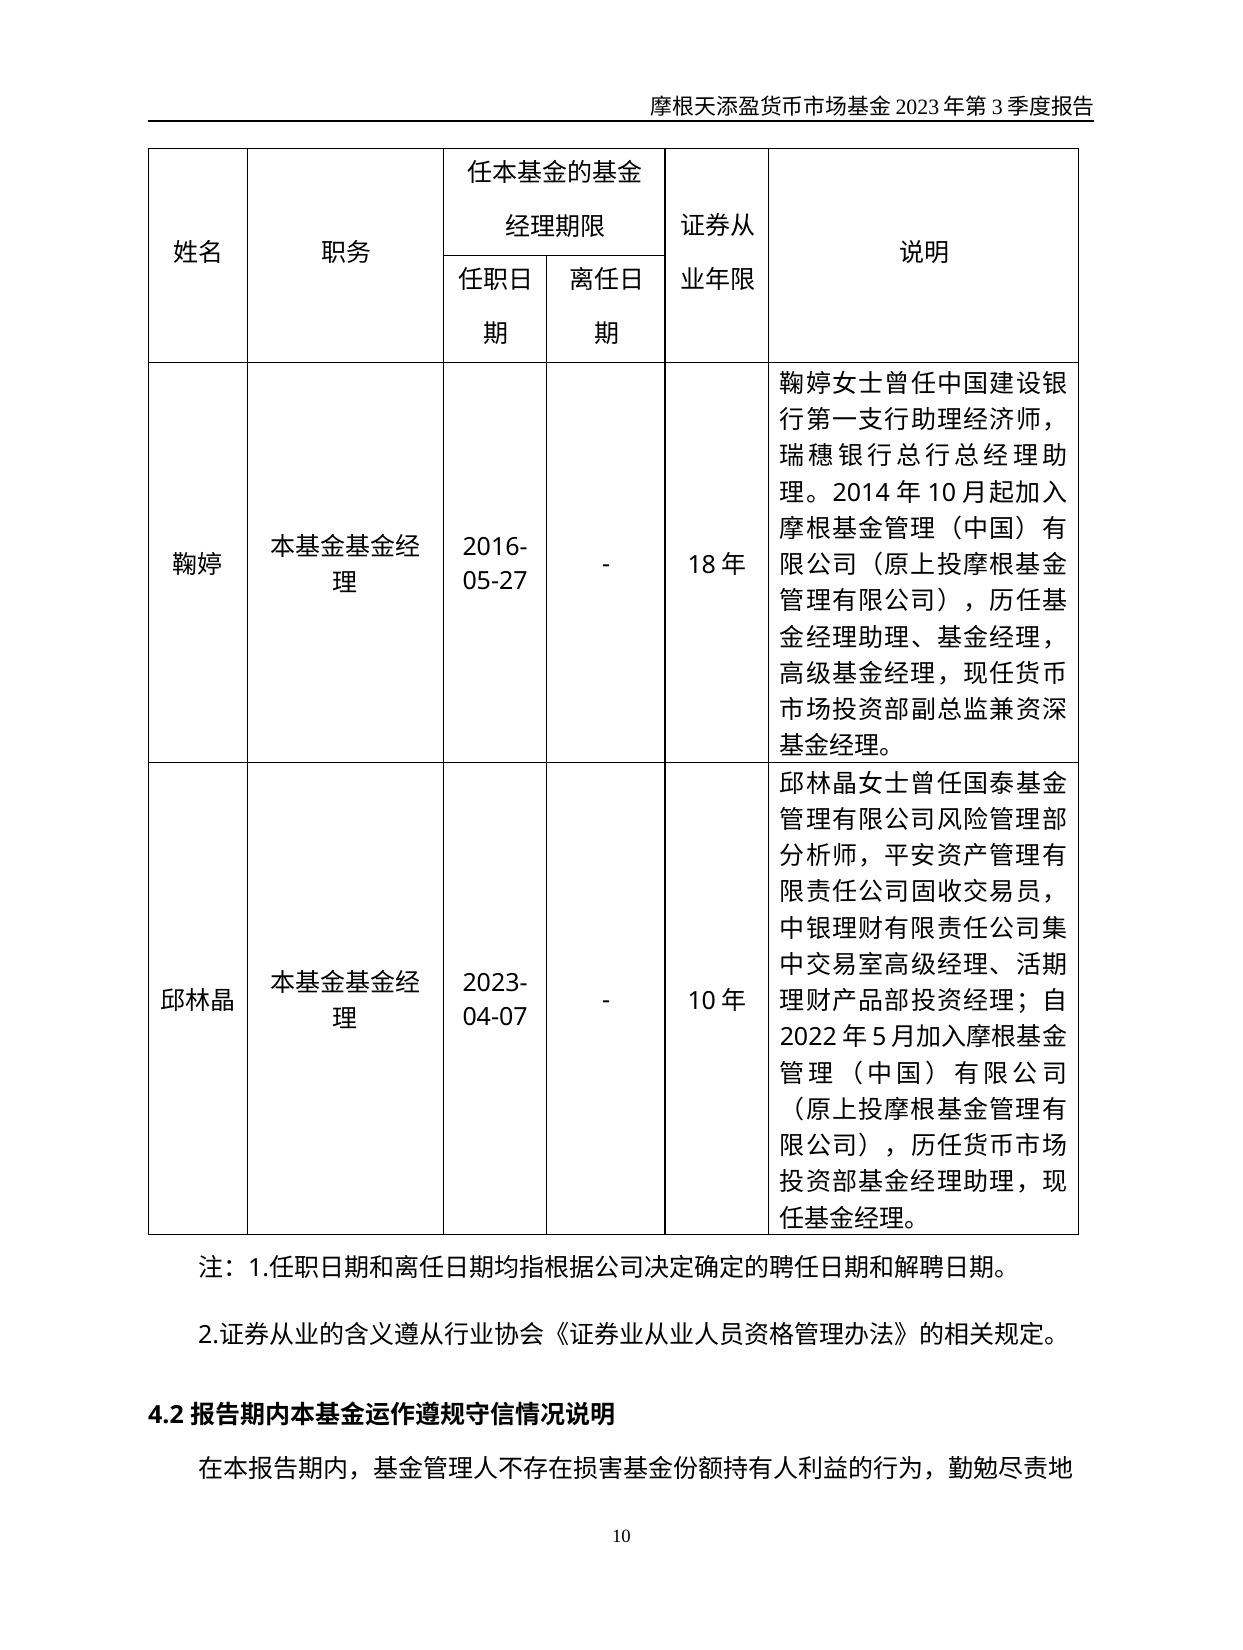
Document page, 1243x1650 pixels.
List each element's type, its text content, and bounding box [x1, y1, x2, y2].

table_header 说明 [769, 149, 1078, 362]
table_header 姓名 [149, 149, 247, 362]
table_cell - [547, 363, 664, 762]
table_cell 本基金基金经理 [248, 363, 443, 762]
table_cell 鞠婷女士曾任中国建设银行第一支行助理经济师，瑞穗银行总行总经理助理。2014年10月起加入摩根基金管理（中国）有限公司（原上投摩根基金管理有限公司），历任基金经理助理、基金经理，高级基金经理，现任货币市场投资部副总监兼资深基金经理。 [769, 363, 1078, 762]
table_cell 18年 [666, 363, 768, 762]
text 2.证券从业的含义遵从行业协会《证券业从业人员资格管理办法》的相关规定。 [148, 1315, 1094, 1351]
table_header 证券从业年限 [666, 149, 768, 362]
table_cell 任职日期 [444, 256, 546, 362]
table_cell 2016-05-27 [444, 363, 546, 762]
table_cell 邱林晶女士曾任国泰基金管理有限公司风险管理部分析师，平安资产管理有限责任公司固收交易员，中银理财有限责任公司集中交易室高级经理、活期理财产品部投资经理；自2022年5月加入摩根基金管理（中国）有限公司（原上投摩根基金管理有限公司），历任货币市场投资部基金经理助理，现任基金经理。 [769, 763, 1078, 1234]
table_cell - [547, 763, 664, 1234]
text 注：1.任职日期和离任日期均指根据公司决定确定的聘任日期和解聘日期。 [148, 1248, 1094, 1284]
table_cell 10年 [666, 763, 768, 1234]
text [148, 1448, 1094, 1485]
table_header 职务 [248, 149, 443, 362]
table_cell 离任日期 [547, 256, 664, 362]
table_cell 鞠婷 [149, 363, 247, 762]
table_header 任本基金的基金经理期限 [444, 149, 664, 255]
text 4.2 报告期内本基金运作遵规守信情况说明 [148, 1394, 1094, 1430]
table_cell 本基金基金经理 [248, 763, 443, 1234]
table_cell 邱林晶 [149, 763, 247, 1234]
table_cell 2023-04-07 [444, 763, 546, 1234]
